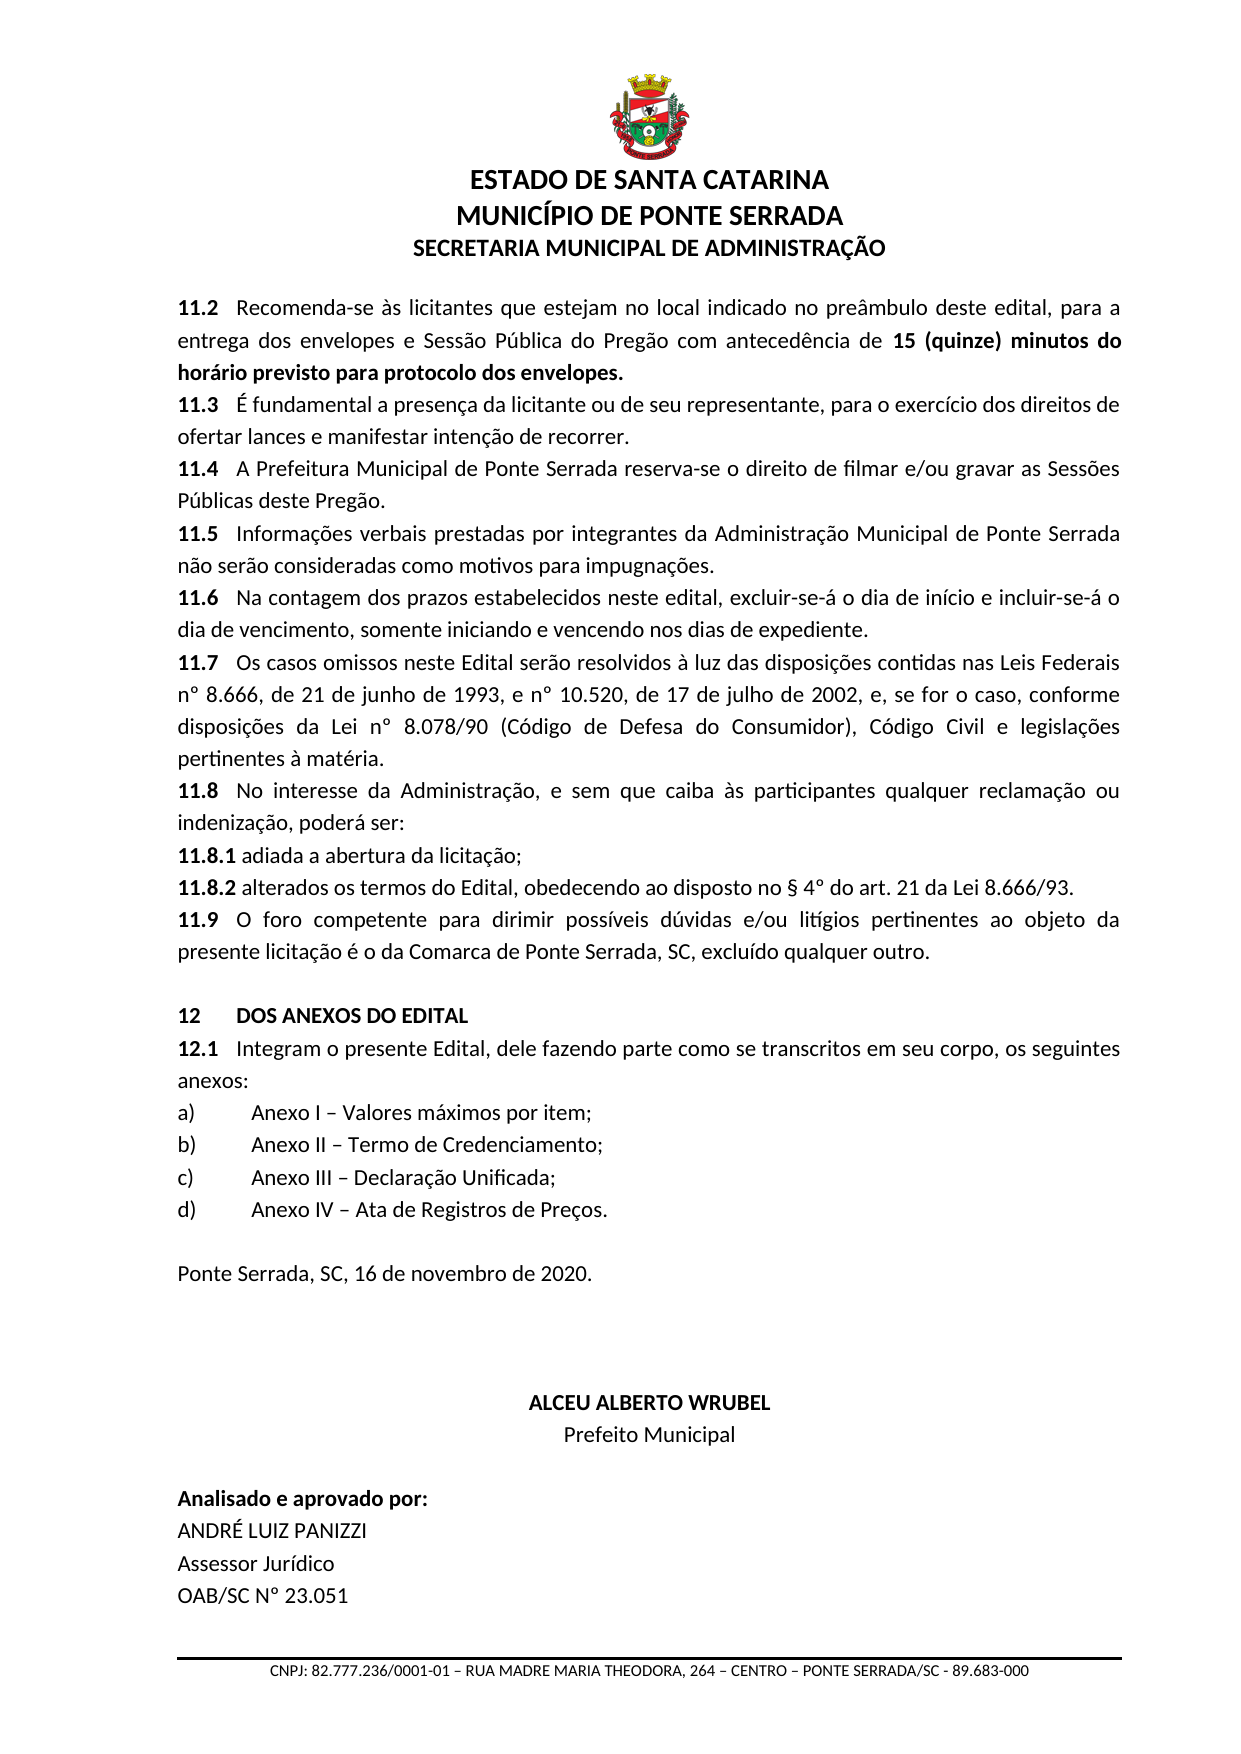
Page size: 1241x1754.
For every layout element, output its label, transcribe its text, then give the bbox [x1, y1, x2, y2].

list Anexo III – Declaração Unificada; [177, 1163, 1122, 1191]
list alterados os termos do Edital, obedecendo ao disposto no § 4º do art. 21 da Lei 8.666/93. [177, 873, 1122, 901]
list Anexo IV – Ata de Registros de Preços. [177, 1195, 1122, 1223]
list Anexo I – Valores máximos por item; [177, 1098, 1122, 1126]
list Recomenda-se às licitantes que estejam no local indicado no preâmbulo deste edital, para a entrega dos envelopes e Sessão Pública do Pregão com antecedência de 15 (quinze) minutos do horário previsto para protocolo dos envelopes. [177, 293, 1122, 386]
list Integram o presente Edital, dele fazendo parte como se transcritos em seu corpo, os seguintes anexos: [177, 1034, 1122, 1094]
text Ponte Serrada, SC, 16 de novembro de 2020. [177, 1259, 1122, 1287]
text ANDRÉ LUIZ PANIZZI [177, 1517, 1122, 1545]
list O foro competente para dirimir possíveis dúvidas e/ou litígios pertinentes ao objeto da presente licitação é o da Comarca de Ponte Serrada, SC, excluído qualquer outro. [177, 905, 1122, 965]
picture [609, 73, 690, 162]
text Prefeito Municipal [177, 1420, 1122, 1448]
list No interesse da Administração, e sem que caiba às participantes qualquer reclamação ou indenização, poderá ser: [177, 776, 1122, 837]
list Informações verbais prestadas por integrantes da Administração Municipal de Ponte Serrada não serão consideradas como motivos para impugnações. [177, 519, 1122, 579]
list Os casos omissos neste Edital serão resolvidos à luz das disposições contidas nas Leis Federais nº 8.666, de 21 de junho de 1993, e nº 10.520, de 17 de julho de 2002, e, se for o caso, conforme disposições da Lei nº 8.078/90 (Código de Defesa do Consumidor), Código Civil e legislações pertinentes à matéria. [177, 648, 1122, 772]
list Na contagem dos prazos estabelecidos neste edital, excluir-se-á o dia de início e incluir-se-á o dia de vencimento, somente iniciando e vencendo nos dias de expediente. [177, 583, 1122, 643]
list Anexo II – Termo de Credenciamento; [177, 1130, 1122, 1158]
text Assessor Jurídico [177, 1549, 1122, 1577]
list É fundamental a presença da licitante ou de seu representante, para o exercício dos direitos de ofertar lances e manifestar intenção de recorrer. [177, 390, 1122, 450]
text OAB/SC Nº 23.051 [177, 1581, 1122, 1609]
text ALCEU ALBERTO WRUBEL [177, 1388, 1122, 1416]
list DOS ANEXOS DO EDITAL [177, 1002, 1122, 1030]
list adiada a abertura da licitação; [177, 841, 1122, 869]
list A Prefeitura Municipal de Ponte Serrada reserva-se o direito de filmar e/ou gravar as Sessões Públicas deste Pregão. [177, 454, 1122, 515]
text Analisado e aprovado por: [177, 1484, 1122, 1512]
